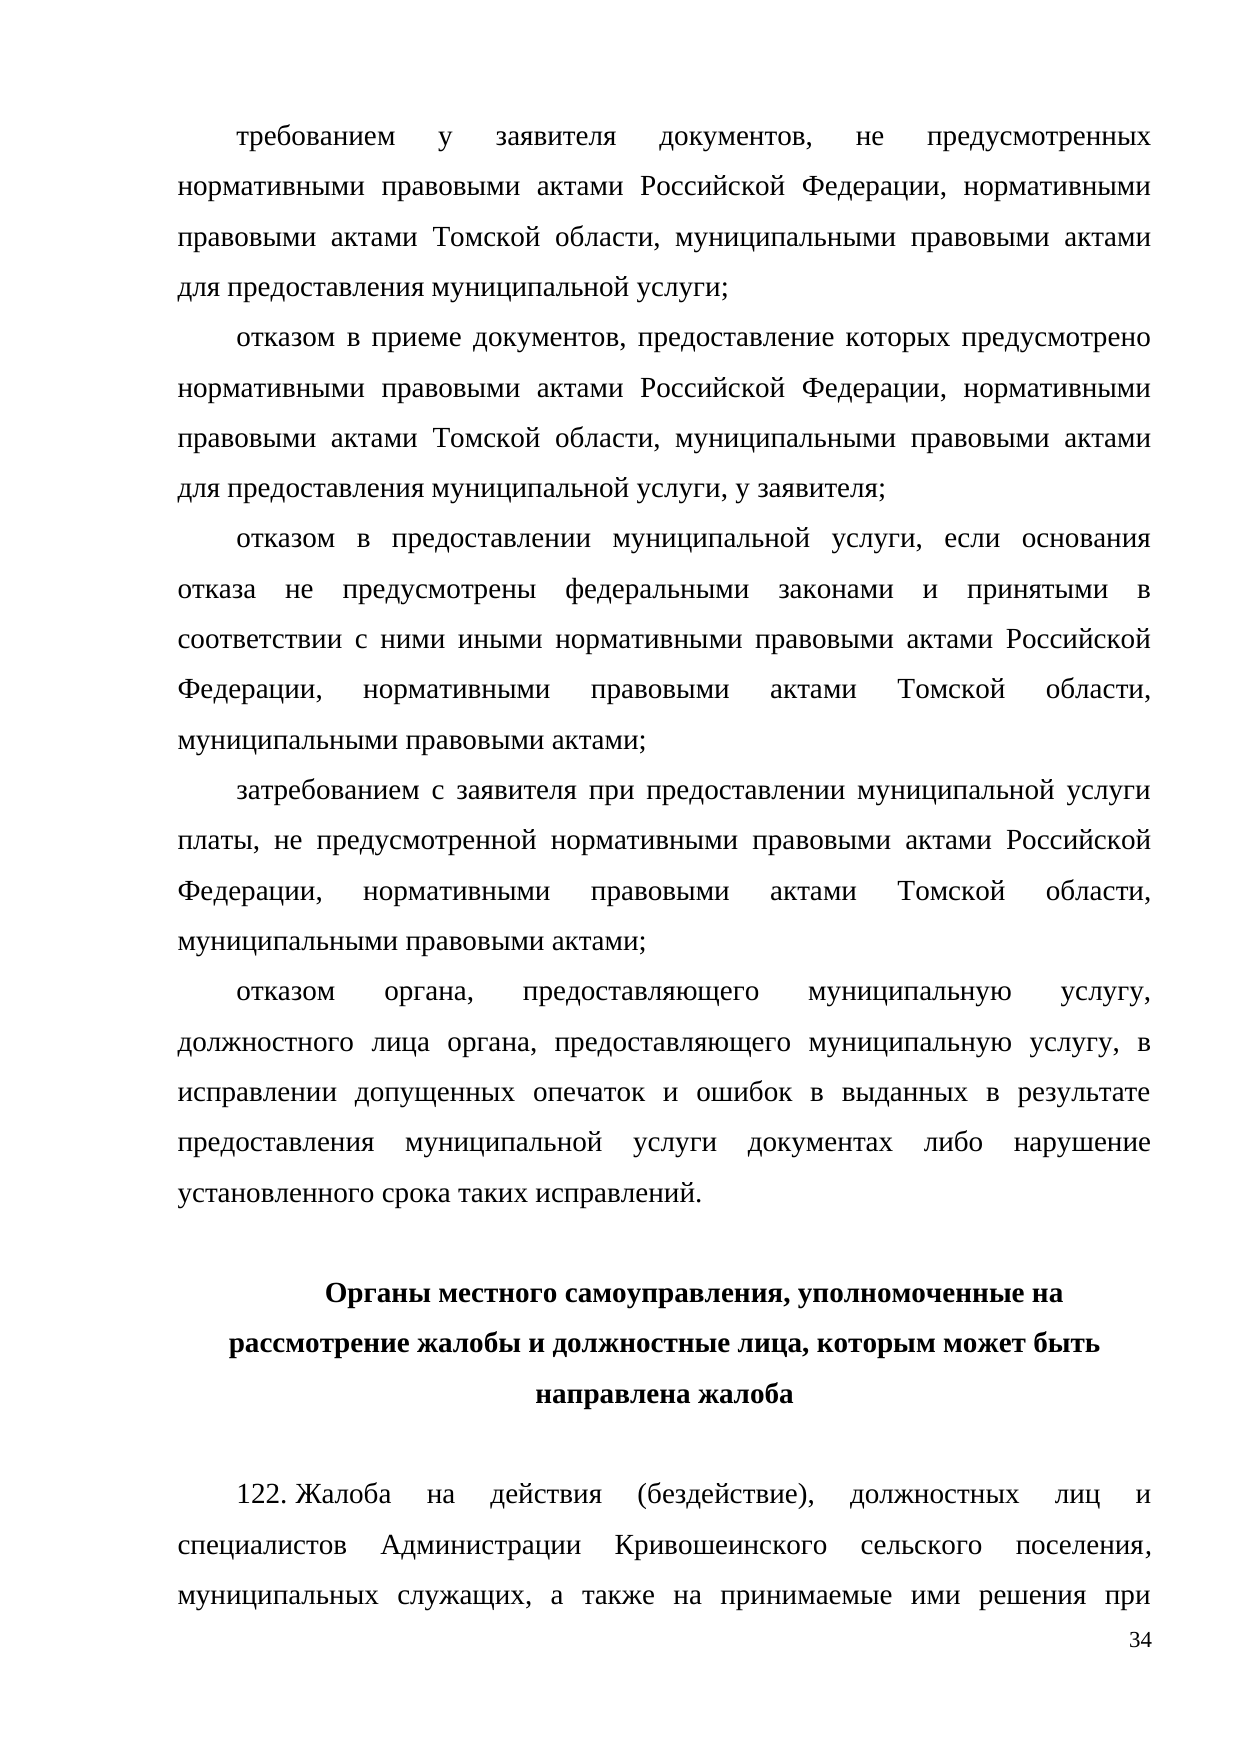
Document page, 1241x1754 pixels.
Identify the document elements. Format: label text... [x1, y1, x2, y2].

text отказом органа, предоставляющего муниципальную услугу, должностного лица органа, предоставляющего муниципальную услугу, в исправлении допущенных опечаток и ошибок в выданных в результате предоставления муниципальной услуги документах либо нарушение установленного срока таких исправлений. [177, 973, 1152, 1208]
text Органы местного самоуправления, уполномоченные на рассмотрение жалобы и должностные лица, которым может быть направлена жалоба [177, 1275, 1152, 1409]
text требованием у заявителя документов, не предусмотренных нормативными правовыми актами Российской Федерации, нормативными правовыми актами Томской области, муниципальными правовыми актами для предоставления муниципальной услуги; [177, 118, 1152, 303]
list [177, 1477, 1152, 1611]
text отказом в предоставлении муниципальной услуги, если основания отказа не предусмотрены федеральными законами и принятыми в соответствии с ними иными нормативными правовыми актами Российской Федерации, нормативными правовыми актами Томской области, муниципальными правовыми актами; [177, 521, 1152, 755]
text затребованием с заявителя при предоставлении муниципальной услуги платы, не предусмотренной нормативными правовыми актами Российской Федерации, нормативными правовыми актами Томской области, муниципальными правовыми актами; [177, 772, 1152, 957]
text отказом в приеме документов, предоставление которых предусмотрено нормативными правовыми актами Российской Федерации, нормативными правовыми актами Томской области, муниципальными правовыми актами для предоставления муниципальной услуги, у заявителя; [177, 319, 1152, 504]
